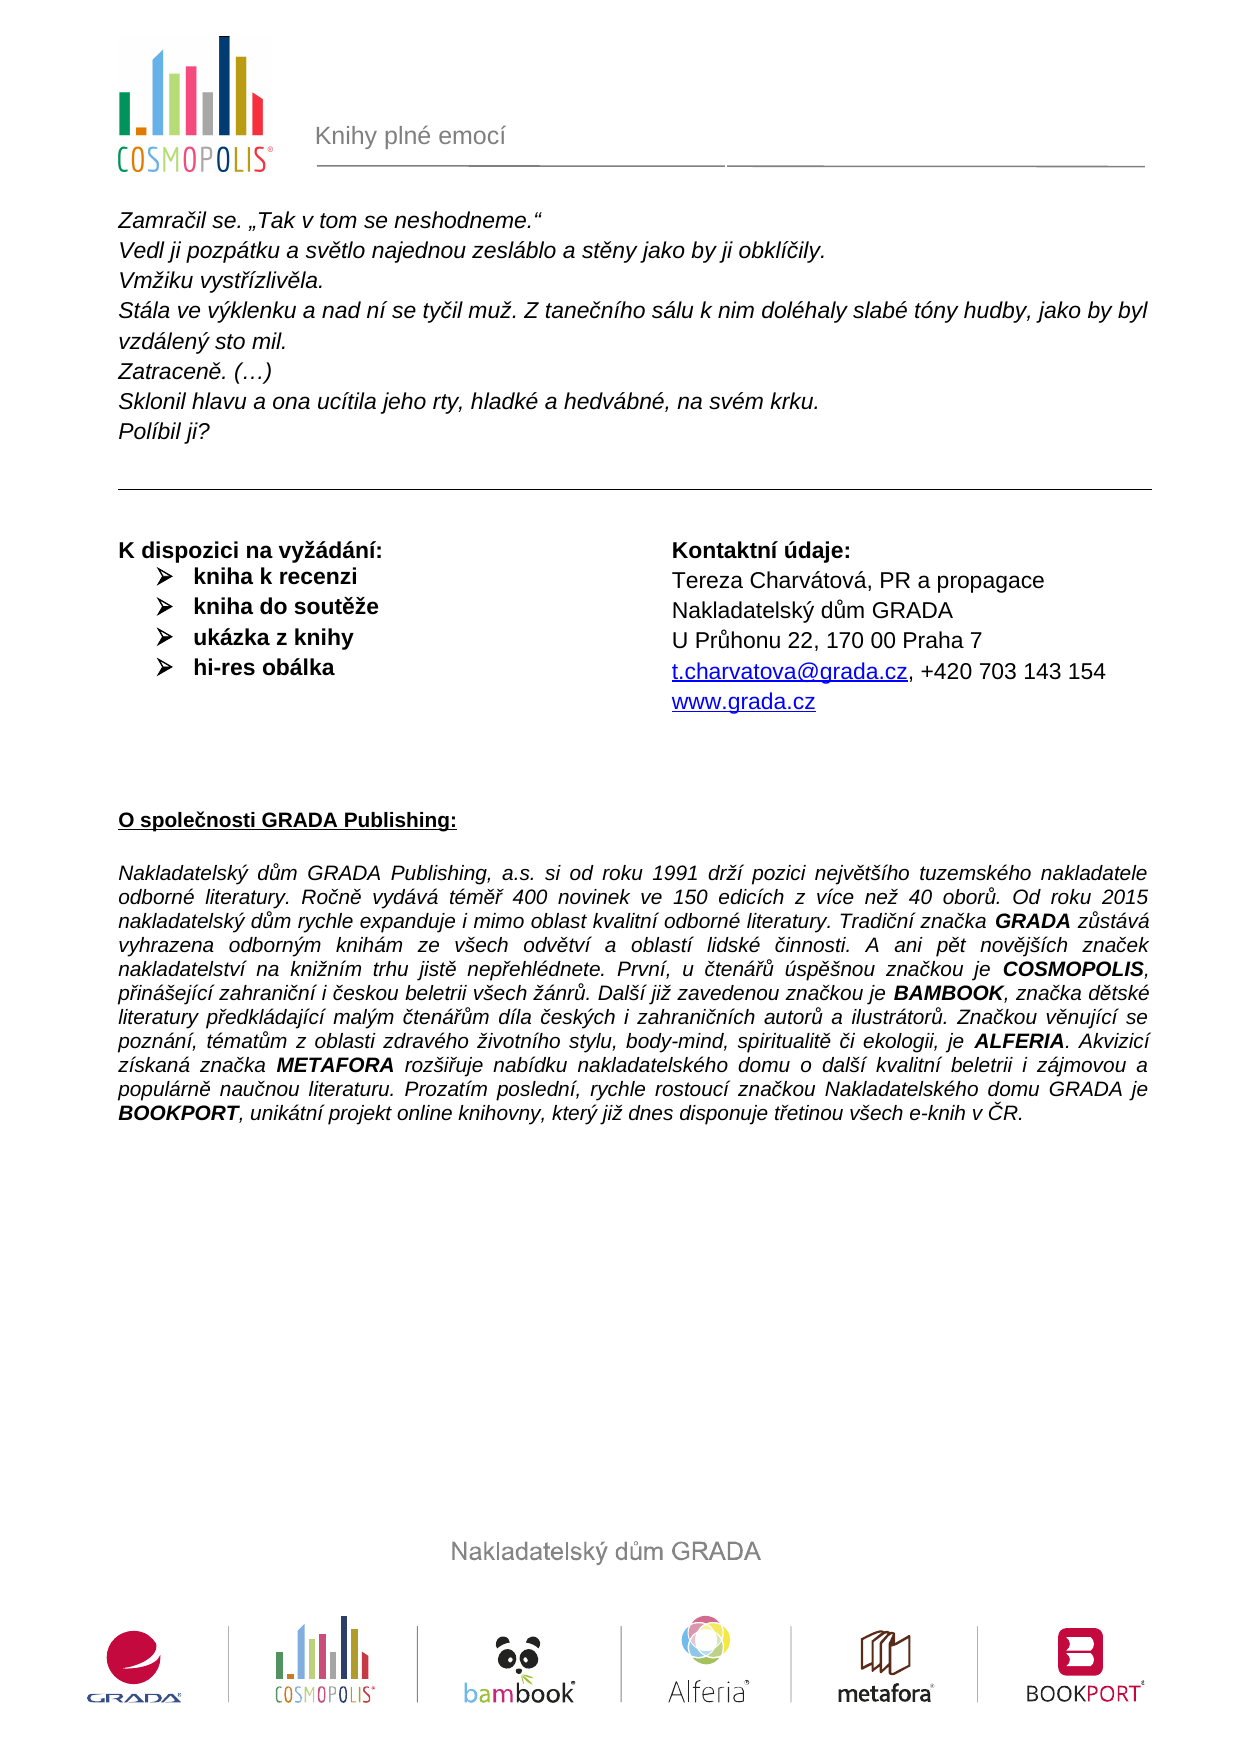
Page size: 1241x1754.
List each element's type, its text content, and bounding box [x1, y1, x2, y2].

text U Průhonu 22, 170 00 Praha 7 [672, 627, 1152, 654]
list hi-res obálka [156, 654, 598, 680]
text www.grada.cz [672, 688, 1152, 714]
text Políbil ji? [118, 418, 1152, 444]
text Sklonil hlavu a ona ucítila jeho rty, hladké a hedvábné, na svém krku. [118, 388, 1152, 414]
text Nakladatelský dům GRADA [672, 597, 1152, 623]
list kniha k recenzi [156, 563, 598, 589]
text O společnosti GRADA Publishing: [118, 808, 1152, 832]
text Vedl ji pozpátku a světlo najednou zesláblo a stěny jako by ji obklíčily. [118, 237, 1152, 263]
list kniha do soutěže [156, 593, 598, 620]
picture [118, 36, 273, 172]
text t.charvatova@grada.cz, +420 703 143 154 [672, 658, 1152, 684]
text K dispozici na vyžádání: [118, 537, 598, 563]
text Zatraceně. (…) [118, 358, 1152, 384]
text Nakladatelský dům GRADA Publishing, a.s. si od roku 1991 drží pozici největšího tuzemského nakladatele odborné literatury. Ročně vydává téměř 400 novinek ve 150 edicích z více než 40 oborů. Od roku 2015 nakladatelský dům rychle expanduje i mimo oblast kvalitní odborné literatury. Tradiční značka GRADA zůstává vyhrazena odborným knihám ze všech odvětví a oblastí lidské činnosti. A ani pět novějších značek nakladatelství na knižním trhu jistě nepřehlédnete. První, u čtenářů úspěšnou značkou je COSMOPOLIS, přinášející zahraniční i českou beletrii všech žánrů. Další již zavedenou značkou je BAMBOOK, značka dětské literatury předkládající malým čtenářům díla českých i zahraničních autorů a ilustrátorů. Značkou věnující se poznání, tématům z oblasti zdravého životního stylu, body-mind, spiritualitě či ekologii, je ALFERIA. Akvizicí získaná značka METAFORA rozšiřuje nabídku nakladatelského domu o další kvalitní beletrii i zájmovou a populárně naučnou literaturu. Prozatím poslední, rychle rostoucí značkou Nakladatelského domu GRADA je BOOKPORT, unikátní projekt online knihovny, který již dnes disponuje třetinou všech e-knih v ČR. [118, 861, 1152, 1124]
text Zamračil se. „Tak v tom se neshodneme.“ [118, 207, 1152, 233]
text Tereza Charvátová, PR a propagace [672, 567, 1152, 593]
list ukázka z knihy [156, 623, 598, 650]
text Vmžiku vystřízlivěla. [118, 267, 1152, 293]
text Stála ve výklenku a nad ní se tyčil muž. Z tanečního sálu k nim doléhaly slabé tóny hudby, jako by byl vzdálený sto mil. [118, 297, 1152, 354]
text Kontaktní údaje: [672, 537, 1152, 563]
